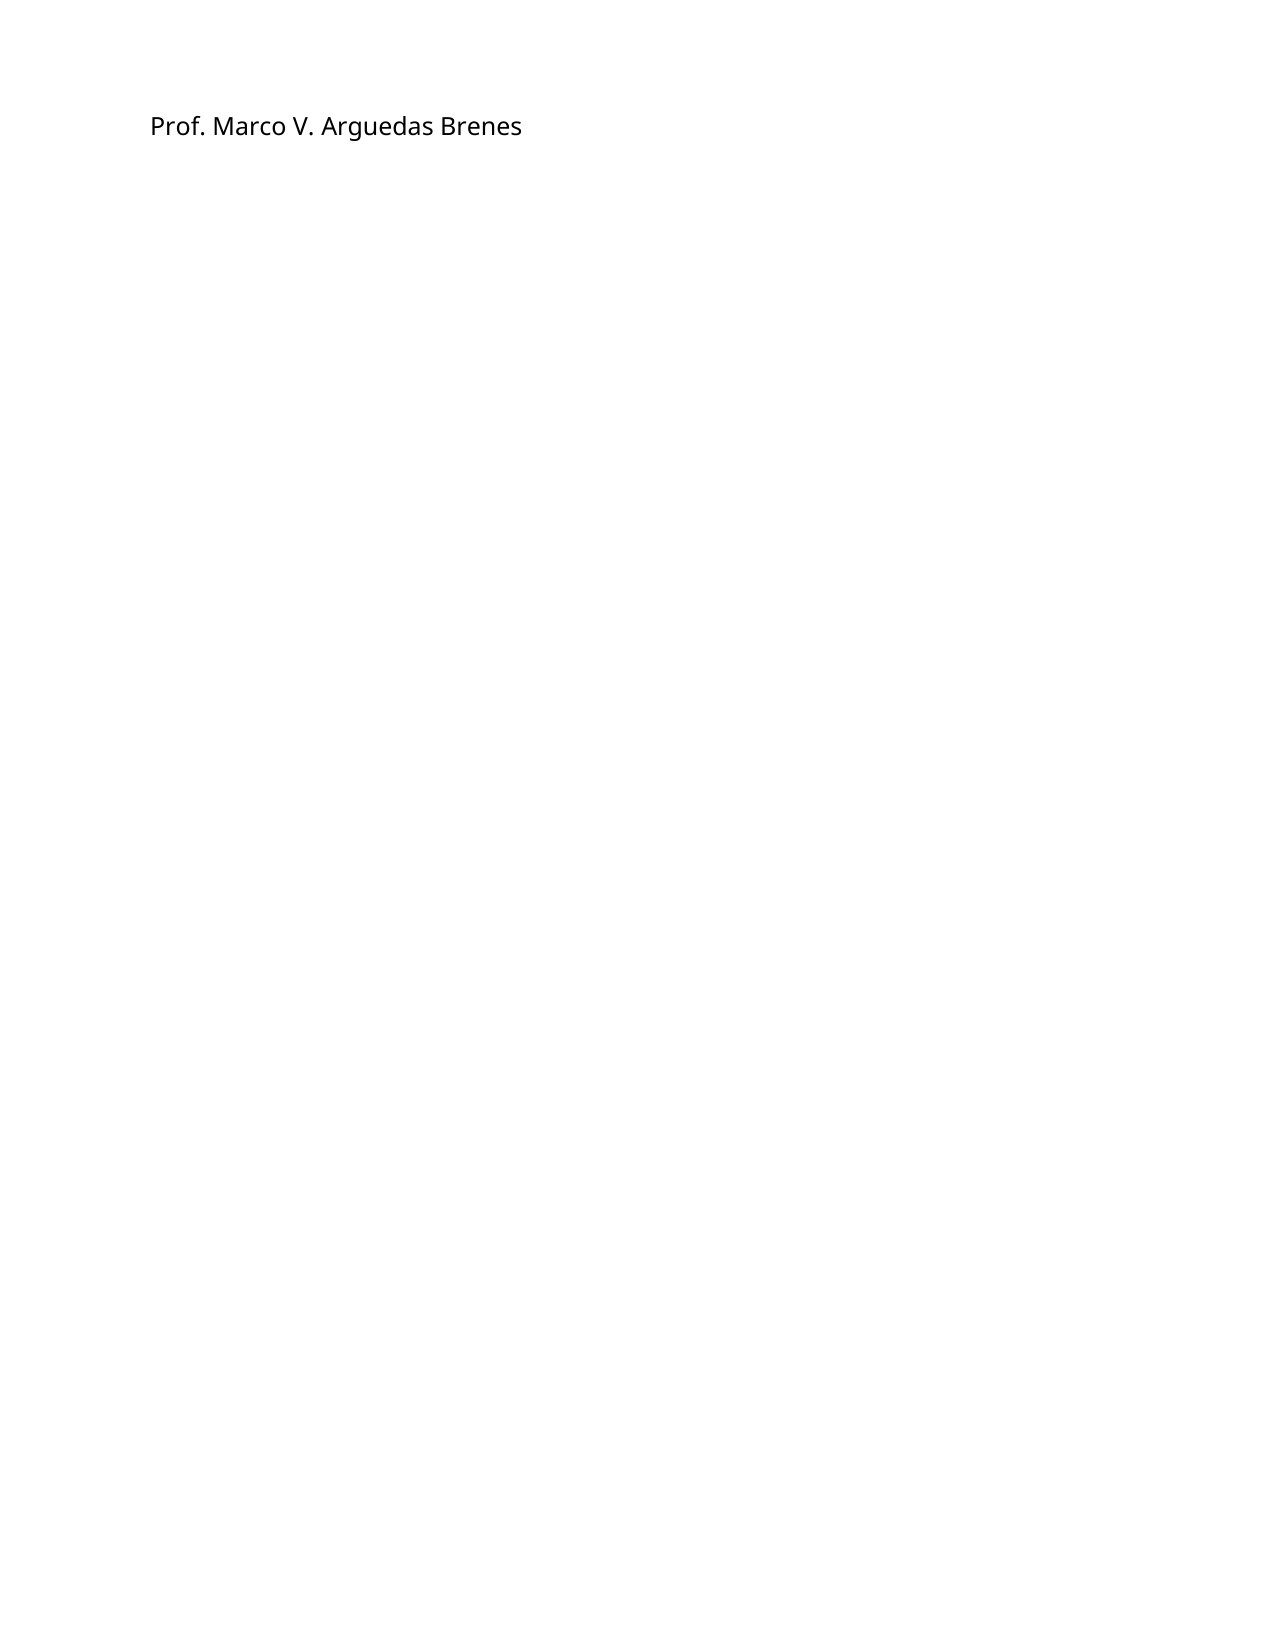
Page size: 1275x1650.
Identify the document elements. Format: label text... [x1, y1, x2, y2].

text Prof. Marco V. Arguedas Brenes [150, 109, 1125, 143]
